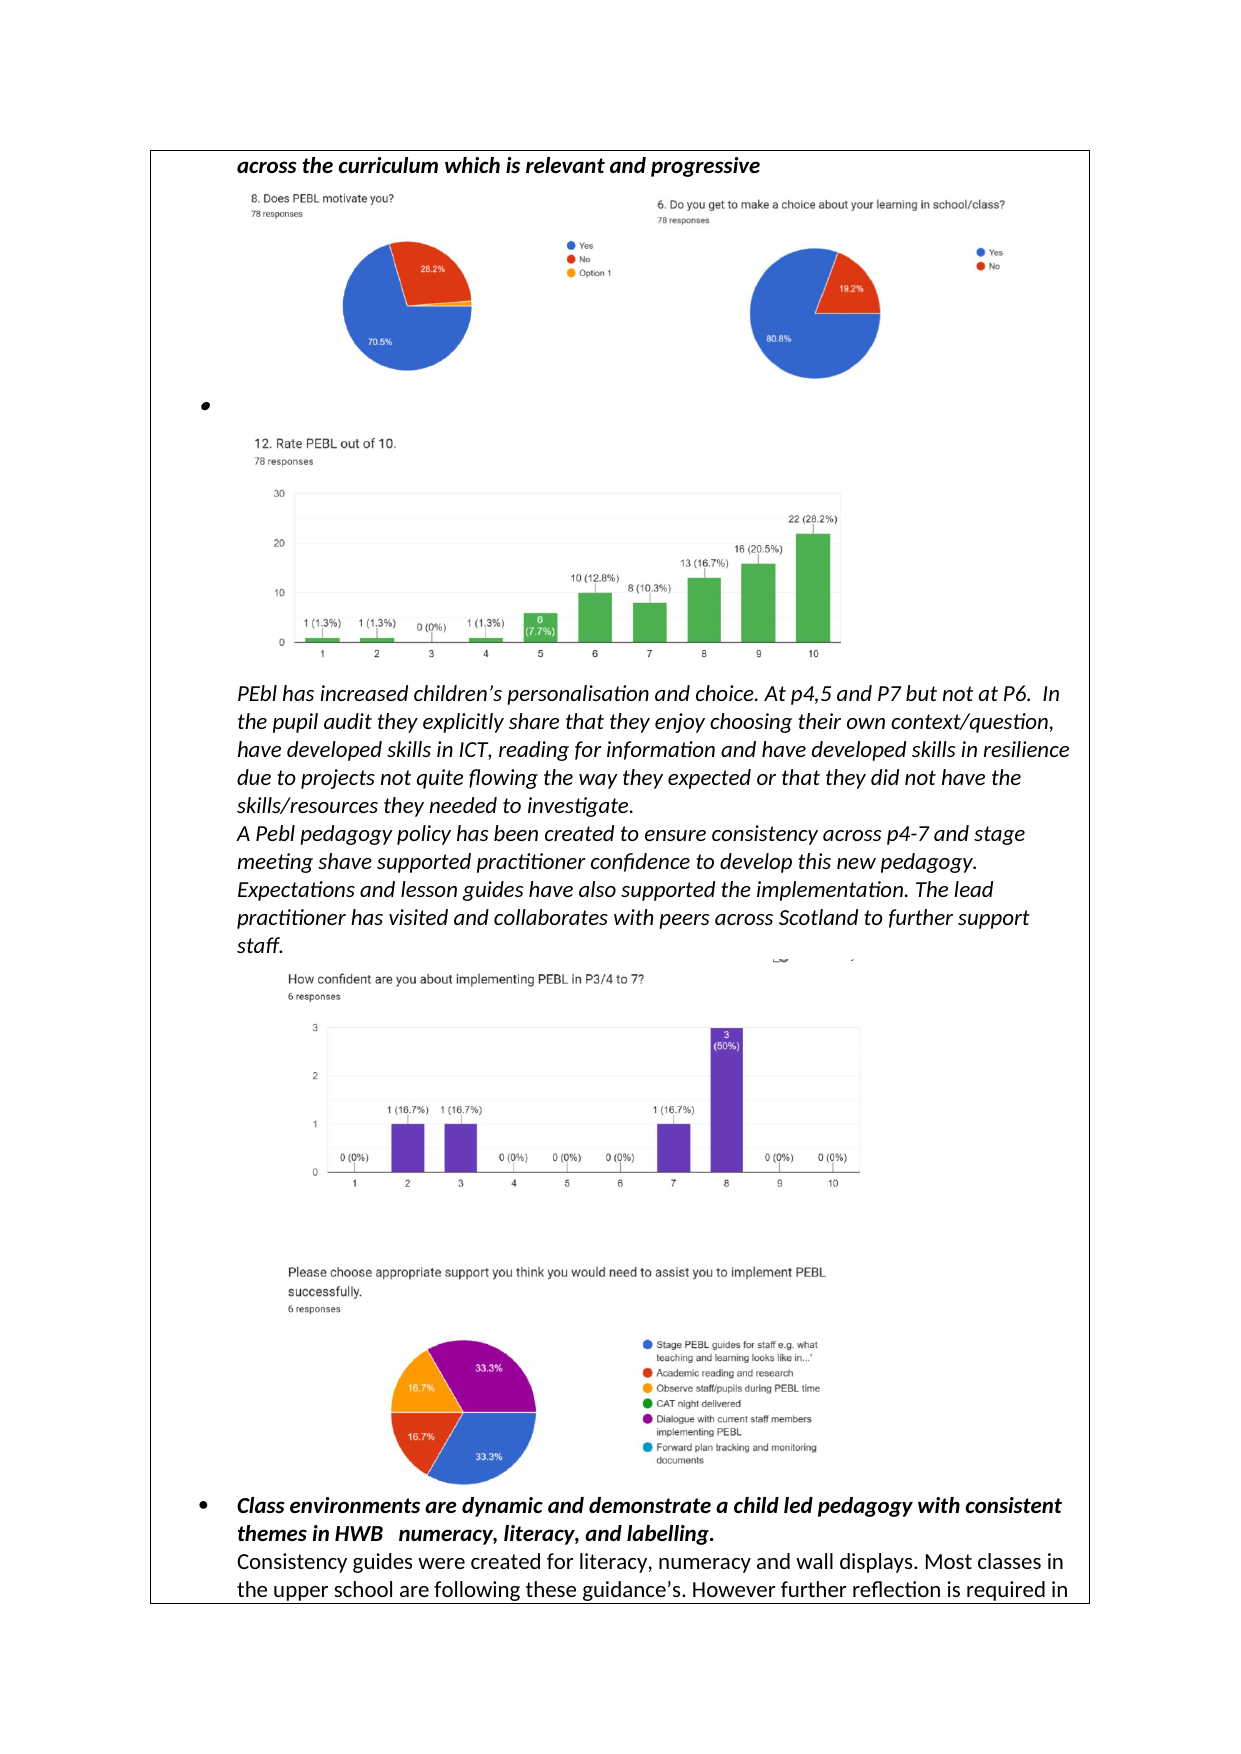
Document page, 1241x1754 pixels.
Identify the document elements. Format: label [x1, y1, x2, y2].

picture [236, 959, 899, 1491]
picture [236, 179, 1036, 414]
picture [236, 419, 859, 680]
table_cell [151, 151, 1089, 1603]
